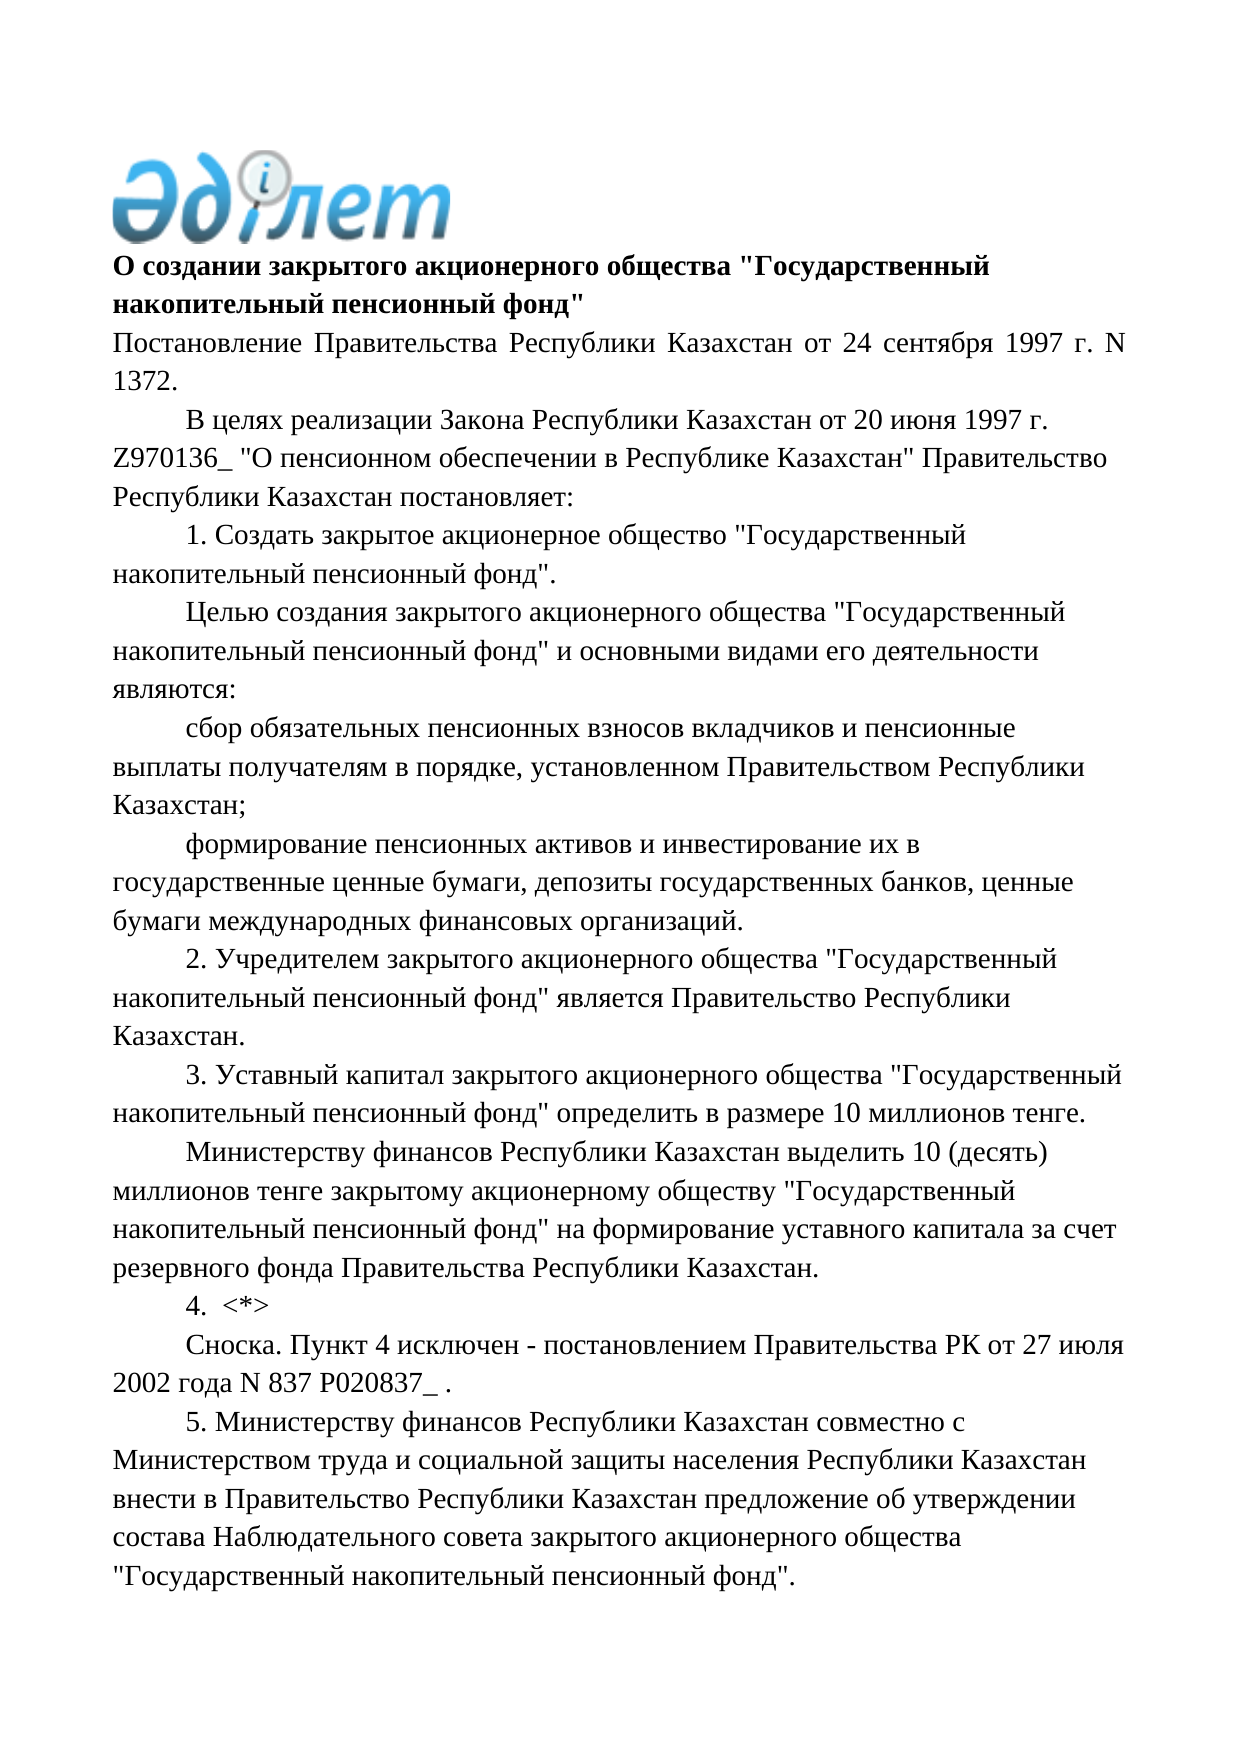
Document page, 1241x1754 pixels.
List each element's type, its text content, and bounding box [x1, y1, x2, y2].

text Постановление Правительства Республики Казахстан от 24 сентября 1997 г. N 1372. [112, 325, 1128, 397]
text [112, 402, 1128, 1592]
picture [112, 150, 451, 244]
text О создании закрытого акционерного общества "Государственный накопительный пенсионный фонд" [112, 248, 1128, 320]
